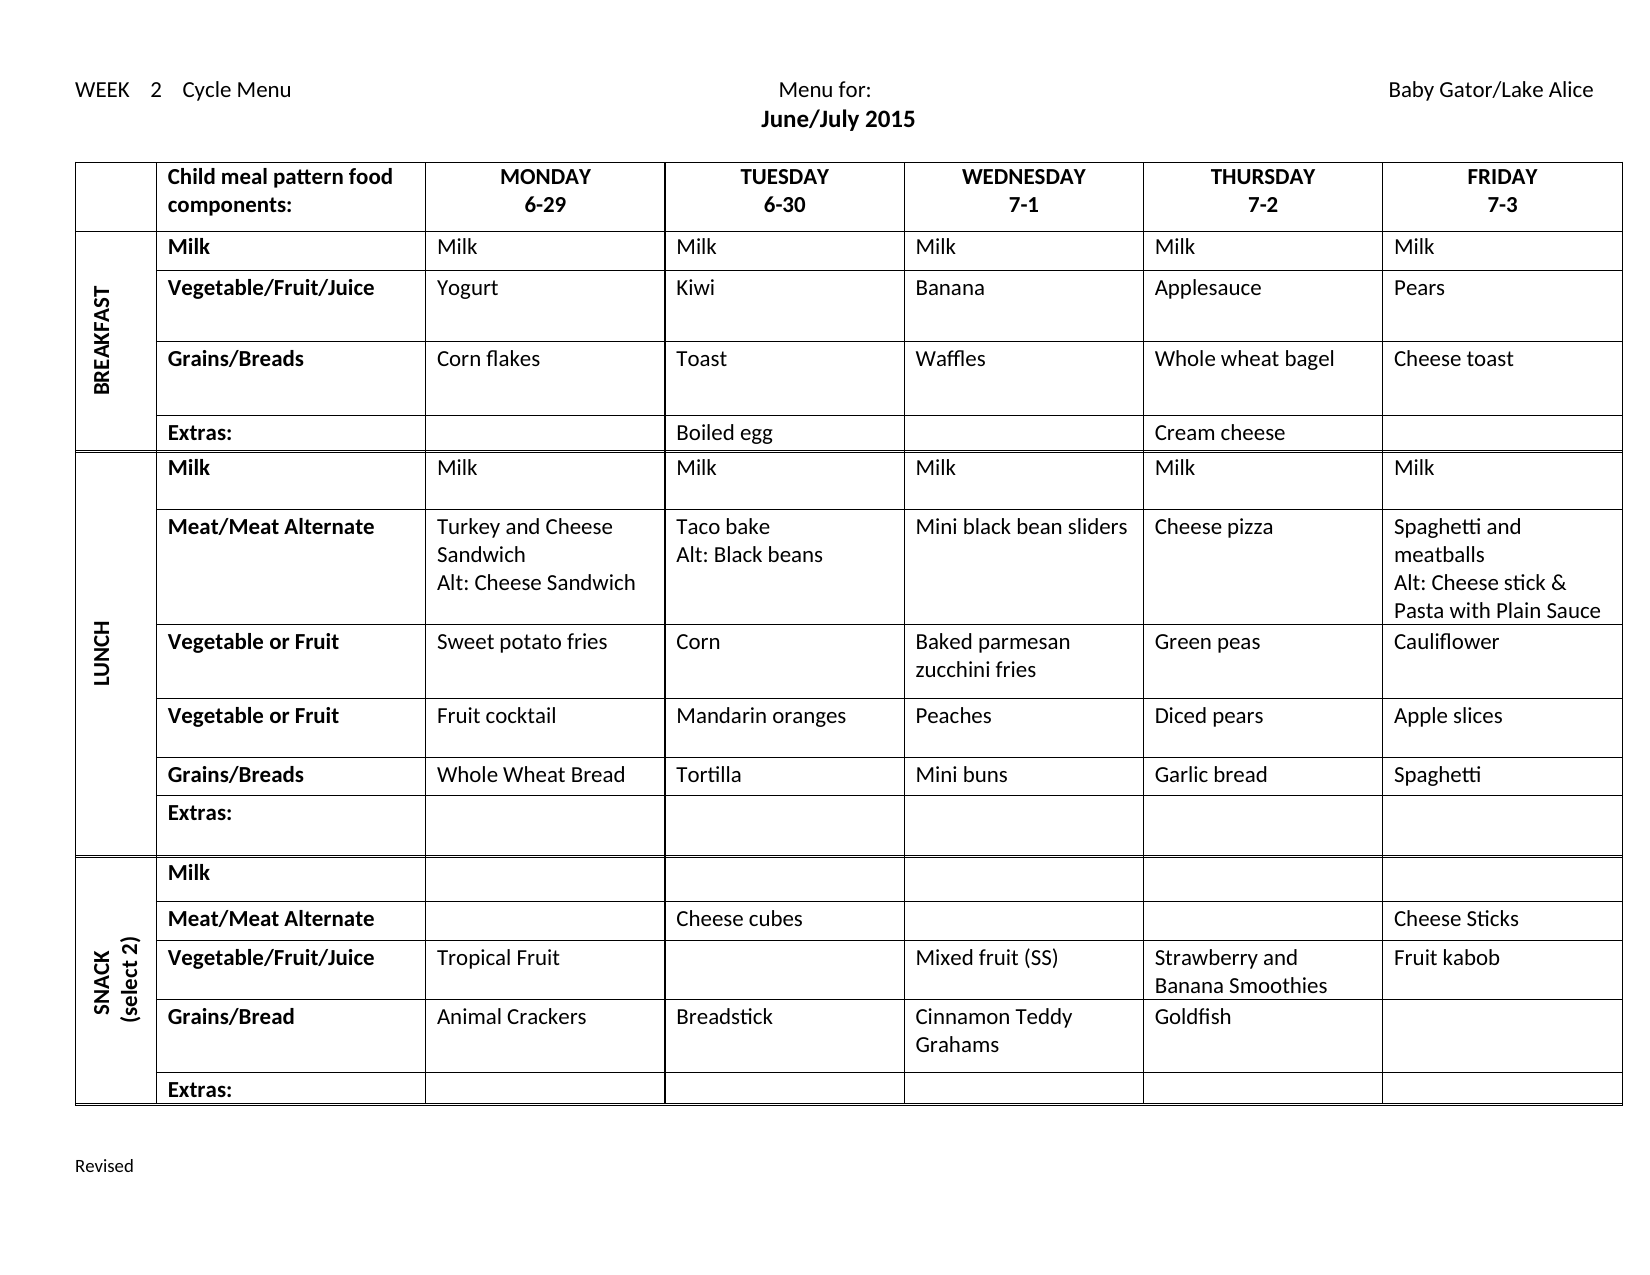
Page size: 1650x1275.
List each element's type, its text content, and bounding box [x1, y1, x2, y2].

table_cell Tropical Fruit [426, 941, 664, 999]
table_cell [905, 1073, 1143, 1103]
table_cell Meat/Meat Alternate [157, 510, 425, 624]
table_cell Milk [905, 453, 1143, 509]
table_cell Mandarin oranges [666, 699, 904, 757]
table_cell Meat/Meat Alternate [157, 902, 425, 939]
table_cell Fruit cocktail [426, 699, 664, 757]
table_cell Fruit kabob [1383, 941, 1622, 999]
table_cell Extras: [157, 796, 425, 854]
table_cell [1144, 902, 1382, 939]
text June/July 2015 [750, 103, 1605, 133]
table_cell [426, 416, 664, 450]
table_cell [666, 796, 904, 854]
table_header WEDNESDAY 7-1 [905, 163, 1143, 231]
table_cell Diced pears [1144, 699, 1382, 757]
table_cell Strawberry and Banana Smoothies [1144, 941, 1382, 999]
table_cell Cauliflower [1383, 625, 1622, 698]
table_cell Garlic bread [1144, 758, 1382, 795]
table_cell [1383, 796, 1622, 854]
table_header [76, 163, 156, 231]
table_cell Animal Crackers [426, 1000, 664, 1072]
table_cell Applesauce [1144, 271, 1382, 341]
table_cell Whole wheat bagel [1144, 342, 1382, 415]
table_cell Waffles [905, 342, 1143, 415]
table_cell Toast [666, 342, 904, 415]
table_cell Peaches [905, 699, 1143, 757]
table_cell [905, 416, 1143, 450]
table_cell Milk [666, 232, 904, 270]
table_cell Sweet potato fries [426, 625, 664, 698]
table_cell SNACK (select 2) [76, 858, 156, 1103]
table_cell Cheese toast [1383, 342, 1622, 415]
table_cell Apple slices [1383, 699, 1622, 757]
table_cell Milk [1144, 453, 1382, 509]
table_cell [1383, 1000, 1622, 1072]
table_cell Turkey and Cheese Sandwich Alt: Cheese Sandwich [426, 510, 664, 624]
table_cell [666, 858, 904, 901]
table_cell Boiled egg [666, 416, 904, 450]
table_cell Extras: [157, 416, 425, 450]
table_cell [1383, 416, 1622, 450]
table_cell Milk [1383, 232, 1622, 270]
table_header TUESDAY 6-30 [666, 163, 904, 231]
table_cell Milk [1383, 453, 1622, 509]
table_cell Cinnamon Teddy Grahams [905, 1000, 1143, 1072]
table_header THURSDAY 7-2 [1144, 163, 1382, 231]
table_cell Taco bake Alt: Black beans [666, 510, 904, 624]
table_cell Extras: [157, 1073, 425, 1103]
table_cell Kiwi [666, 271, 904, 341]
table_cell Spaghetti [1383, 758, 1622, 795]
table_cell [426, 858, 664, 901]
table_cell Corn [666, 625, 904, 698]
table_cell [1144, 858, 1382, 901]
table_cell Mini buns [905, 758, 1143, 795]
table_cell Mini black bean sliders [905, 510, 1143, 624]
table_cell Milk [426, 232, 664, 270]
table_cell [905, 902, 1143, 939]
table_header Child meal pattern food components: [157, 163, 425, 231]
table_cell Yogurt [426, 271, 664, 341]
table_cell Grains/Breads [157, 342, 425, 415]
table_cell Vegetable or Fruit [157, 625, 425, 698]
table_cell Vegetable/Fruit/Juice [157, 941, 425, 999]
table_header FRIDAY 7-3 [1383, 163, 1622, 231]
table_cell LUNCH [76, 453, 156, 854]
table_cell Corn flakes [426, 342, 664, 415]
table_cell Mixed fruit (SS) [905, 941, 1143, 999]
table_cell [666, 941, 904, 999]
table_cell Grains/Bread [157, 1000, 425, 1072]
table_cell [1383, 1073, 1622, 1103]
table_cell Milk [157, 453, 425, 509]
table_cell [426, 796, 664, 854]
table_cell Cheese pizza [1144, 510, 1382, 624]
table_cell Pears [1383, 271, 1622, 341]
table_cell [426, 902, 664, 939]
table_cell [426, 1073, 664, 1103]
table_cell [1383, 858, 1622, 901]
table_cell Goldfish [1144, 1000, 1382, 1072]
table_cell [1144, 796, 1382, 854]
table_cell Milk [905, 232, 1143, 270]
table_cell [1144, 1073, 1382, 1103]
table_cell Whole Wheat Bread [426, 758, 664, 795]
table_cell Vegetable or Fruit [157, 699, 425, 757]
table_header MONDAY 6-29 [426, 163, 664, 231]
table_cell Banana [905, 271, 1143, 341]
table_cell [905, 796, 1143, 854]
table_cell Baked parmesan zucchini fries [905, 625, 1143, 698]
table_cell Spaghetti and meatballs Alt: Cheese stick & Pasta with Plain Sauce [1383, 510, 1622, 624]
table_cell Tortilla [666, 758, 904, 795]
table_cell Breadstick [666, 1000, 904, 1072]
table_cell Milk [157, 232, 425, 270]
table_cell Vegetable/Fruit/Juice [157, 271, 425, 341]
table_cell Cheese cubes [666, 902, 904, 939]
table_cell Green peas [1144, 625, 1382, 698]
table_cell Grains/Breads [157, 758, 425, 795]
table_cell Milk [157, 858, 425, 901]
table_cell Cheese Sticks [1383, 902, 1622, 939]
table_cell Cream cheese [1144, 416, 1382, 450]
table_cell Milk [666, 453, 904, 509]
table_cell [905, 858, 1143, 901]
table_cell Milk [1144, 232, 1382, 270]
table_cell [666, 1073, 904, 1103]
table_cell BREAKFAST [76, 232, 156, 450]
table_cell Milk [426, 453, 664, 509]
